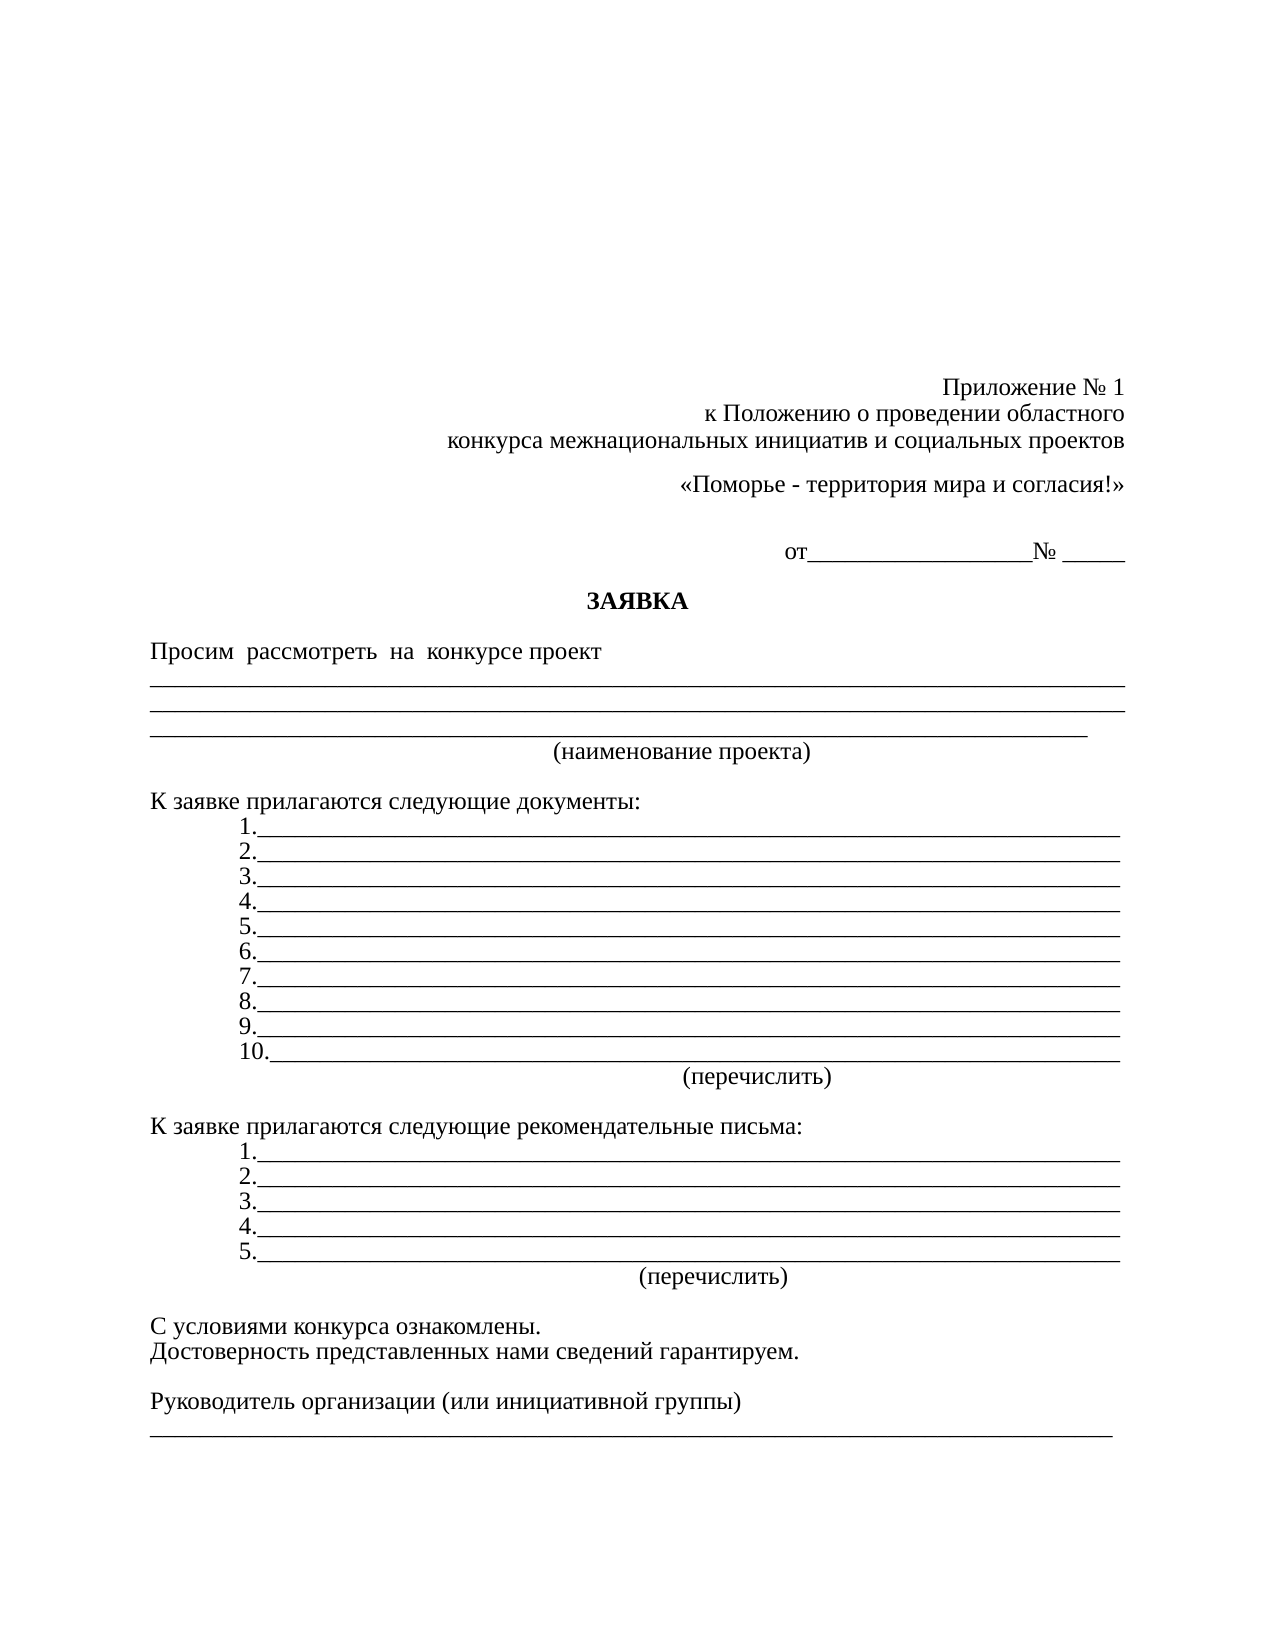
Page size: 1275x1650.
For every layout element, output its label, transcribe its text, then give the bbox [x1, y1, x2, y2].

text Достоверность представленных нами сведений гарантируем. [150, 1339, 1125, 1364]
text К заявке прилагаются следующие рекомендательные письма: [150, 1114, 1125, 1139]
text 2._____________________________________________________________________ [150, 839, 1125, 864]
text (перечислить) [150, 1264, 1125, 1289]
text Приложение № 1 [150, 375, 1125, 400]
text Руководитель организации (или инициативной группы) _____________________________________________________________________________ [150, 1389, 1125, 1439]
text 1._____________________________________________________________________ [150, 814, 1125, 839]
text Просим рассмотреть на конкурсе проект _______________________________________________________________________________________________________________________________________________________________________________________________________________________________________ [150, 687, 1125, 711]
text к Положению о проведении областного конкурса межнациональных инициатив и социальных проектов [150, 400, 1125, 454]
text К заявке прилагаются следующие документы: [150, 789, 1125, 814]
text Просим рассмотреть на конкурсе проект _______________________________________________________________________________________________________________________________________________________________________________________________________________________________________ [150, 712, 1125, 739]
text 4._____________________________________________________________________ [150, 889, 1125, 914]
text ЗАЯВКА [150, 589, 1125, 614]
text от__________________№ _____ [150, 539, 1125, 564]
text (наименование проекта) [150, 739, 1125, 764]
text Просим рассмотреть на конкурсе проект _______________________________________________________________________________________________________________________________________________________________________________________________________________________________________ [150, 639, 1125, 686]
text 9._____________________________________________________________________ [150, 1014, 1125, 1039]
text 2._____________________________________________________________________ [150, 1164, 1125, 1189]
text 5._____________________________________________________________________ [150, 1239, 1125, 1264]
text «Поморье - территория мира и согласия!» [150, 471, 1125, 498]
text 5._____________________________________________________________________ [150, 914, 1125, 939]
text 8._____________________________________________________________________ [150, 989, 1125, 1014]
text 7._____________________________________________________________________ [150, 964, 1125, 989]
text 10.____________________________________________________________________ [150, 1039, 1125, 1064]
text (перечислить) [150, 1064, 1125, 1089]
text 6._____________________________________________________________________ [150, 939, 1125, 964]
text С условиями конкурса ознакомлены. [150, 1314, 1125, 1339]
text 1._____________________________________________________________________ [150, 1139, 1125, 1164]
text 3._____________________________________________________________________ [150, 1189, 1125, 1214]
text 3._____________________________________________________________________ [150, 864, 1125, 889]
text 4._____________________________________________________________________ [150, 1214, 1125, 1239]
